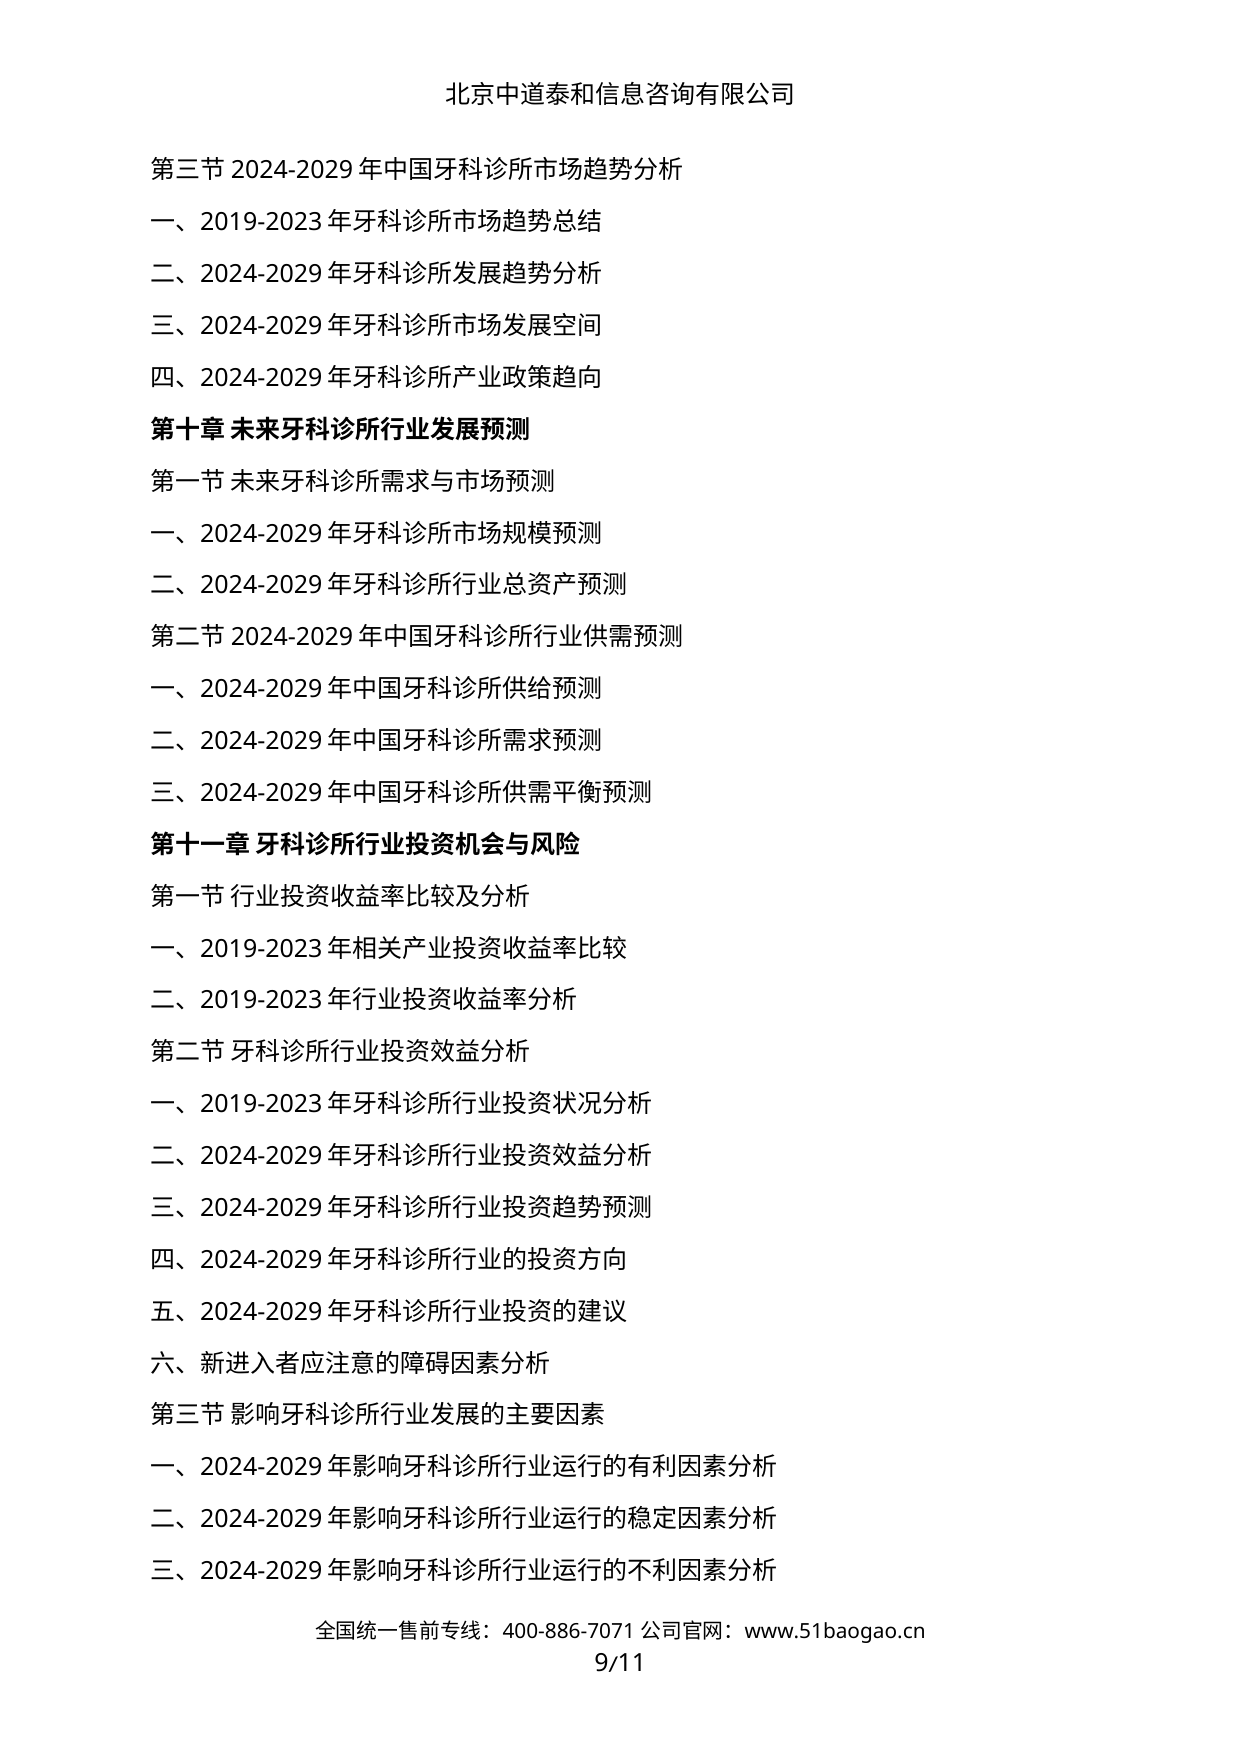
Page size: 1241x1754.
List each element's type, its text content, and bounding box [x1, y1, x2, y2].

text 一、2024-2029年中国牙科诊所供给预测 [150, 669, 1090, 705]
text 第一节 行业投资收益率比较及分析 [150, 876, 1090, 912]
text 二、2024-2029年中国牙科诊所需求预测 [150, 721, 1090, 757]
text 第十一章 牙科诊所行业投资机会与风险 [150, 824, 1090, 861]
text 三、2024-2029年中国牙科诊所供需平衡预测 [150, 772, 1090, 809]
text 一、2019-2023年相关产业投资收益率比较 [150, 928, 1090, 964]
text 二、2024-2029年牙科诊所行业投资效益分析 [150, 1136, 1090, 1172]
text 五、2024-2029年牙科诊所行业投资的建议 [150, 1291, 1090, 1327]
text 二、2024-2029年影响牙科诊所行业运行的稳定因素分析 [150, 1499, 1090, 1535]
text 六、新进入者应注意的障碍因素分析 [150, 1343, 1090, 1379]
text 四、2024-2029年牙科诊所行业的投资方向 [150, 1239, 1090, 1276]
text 一、2024-2029年牙科诊所市场规模预测 [150, 513, 1090, 549]
text 二、2024-2029年牙科诊所发展趋势分析 [150, 254, 1090, 290]
text 第二节 牙科诊所行业投资效益分析 [150, 1032, 1090, 1068]
text 四、2024-2029年牙科诊所产业政策趋向 [150, 357, 1090, 394]
text 第十章 未来牙科诊所行业发展预测 [150, 409, 1090, 446]
text 三、2024-2029年影响牙科诊所行业运行的不利因素分析 [150, 1551, 1090, 1587]
text 第三节 2024-2029年中国牙科诊所市场趋势分析 [150, 150, 1090, 186]
text 三、2024-2029年牙科诊所行业投资趋势预测 [150, 1187, 1090, 1224]
text 第三节 影响牙科诊所行业发展的主要因素 [150, 1395, 1090, 1431]
text 第二节 2024-2029年中国牙科诊所行业供需预测 [150, 617, 1090, 653]
text 一、2019-2023年牙科诊所市场趋势总结 [150, 202, 1090, 238]
text 第一节 未来牙科诊所需求与市场预测 [150, 461, 1090, 497]
text 二、2024-2029年牙科诊所行业总资产预测 [150, 565, 1090, 601]
text 一、2019-2023年牙科诊所行业投资状况分析 [150, 1084, 1090, 1120]
text 二、2019-2023年行业投资收益率分析 [150, 980, 1090, 1016]
text 三、2024-2029年牙科诊所市场发展空间 [150, 306, 1090, 342]
text 一、2024-2029年影响牙科诊所行业运行的有利因素分析 [150, 1447, 1090, 1483]
